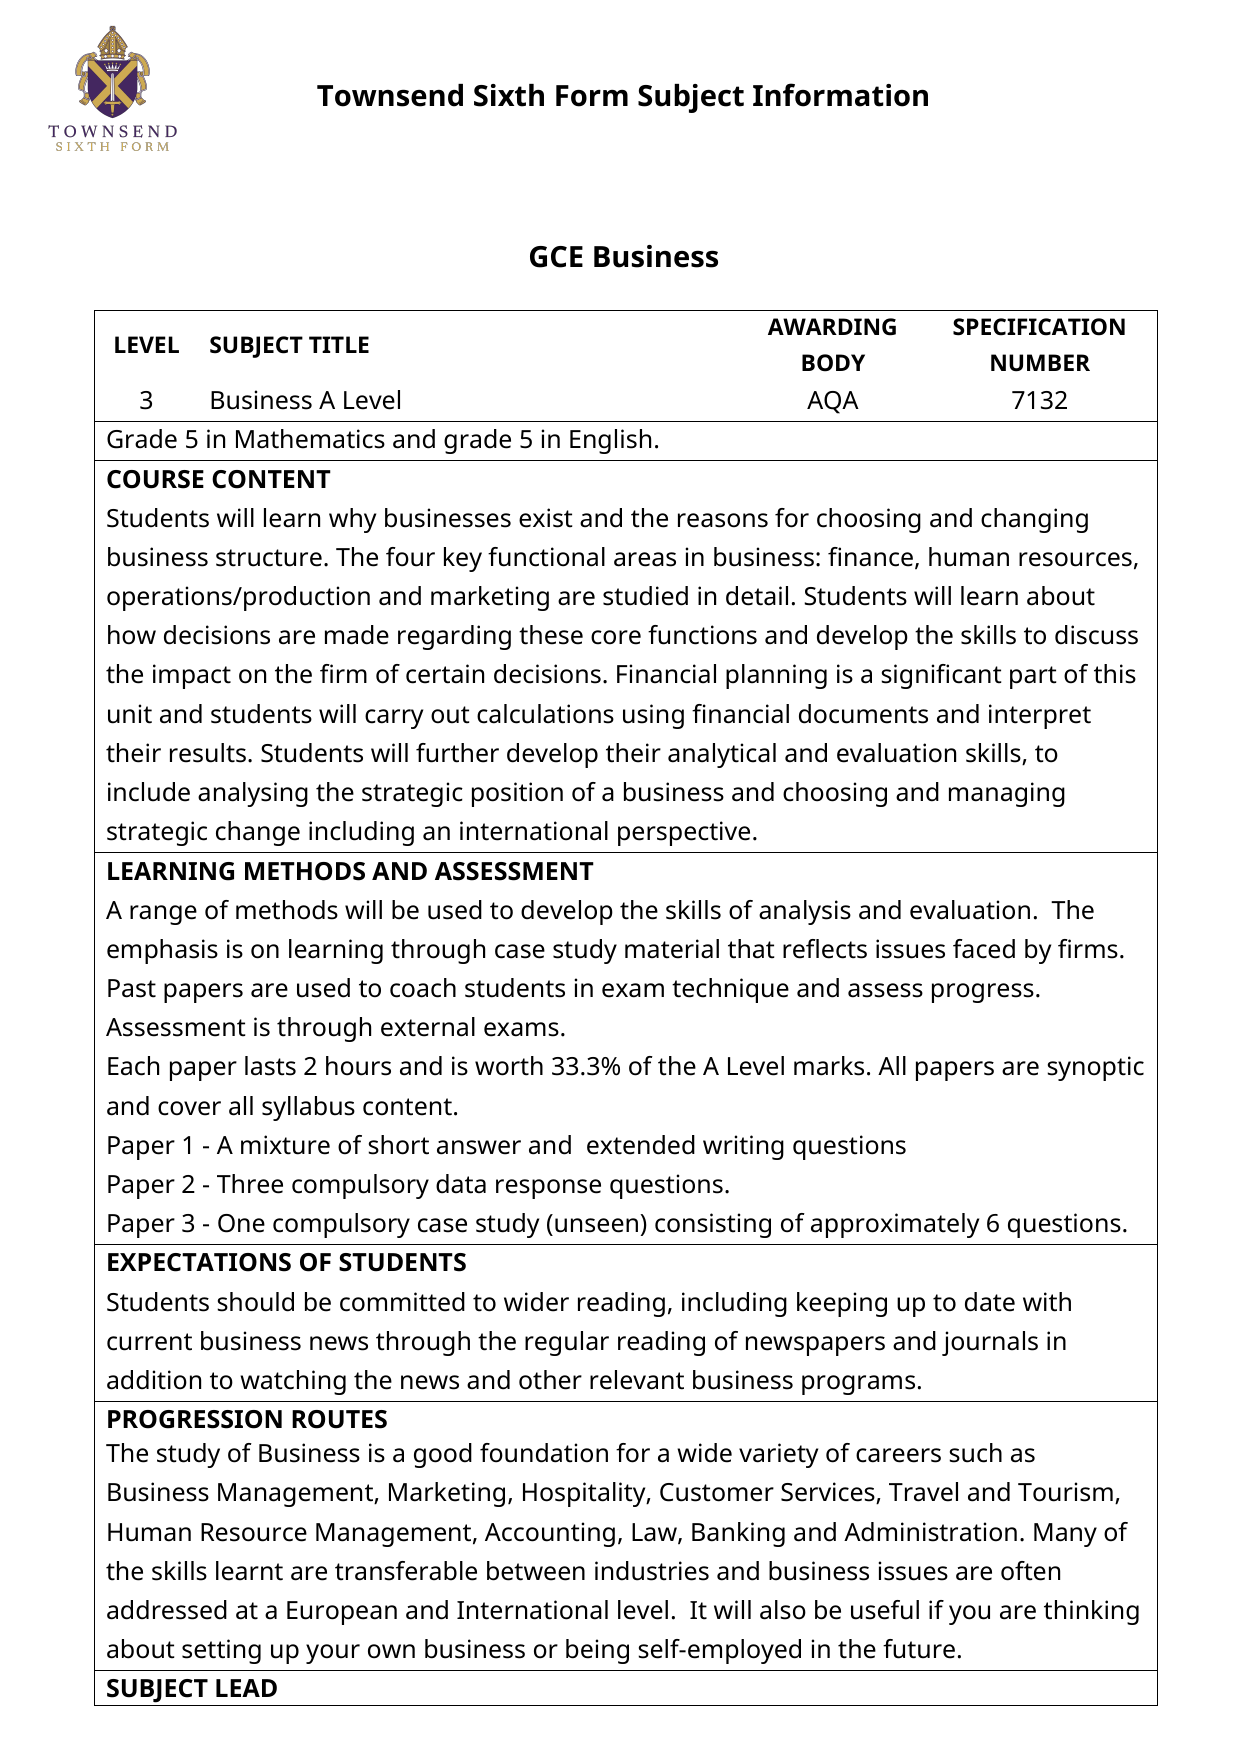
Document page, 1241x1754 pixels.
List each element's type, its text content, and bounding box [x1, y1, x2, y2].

picture [46, 23, 179, 156]
table_cell 3 [95, 383, 198, 421]
table_cell LEARNING METHODS AND ASSESSMENT A range of methods will be used to develop the skills of analysis and evaluation. The emphasis is on learning through case study material that reflects issues faced by firms. Past papers are used to coach students in exam technique and assess progress. Assessment is through external exams. Each paper lasts 2 hours and is worth 33.3% of the A Level marks. All papers are synoptic and cover all syllabus content. Paper 1 - A mixture of short answer and extended writing questions Paper 2 - Three compulsory data response questions. Paper 3 - One compulsory case study (unseen) consisting of approximately 6 questions. [95, 853, 1157, 1244]
table_cell 7132 [921, 383, 1157, 421]
table_cell PROGRESSION ROUTES The study of Business is a good foundation for a wide variety of careers such as Business Management, Marketing, Hospitality, Customer Services, Travel and Tourism, Human Resource Management, Accounting, Law, Banking and Administration. Many of the skills learnt are transferable between industries and business issues are often addressed at a European and International level. It will also be useful if you are thinking about setting up your own business or being self-employed in the future. [95, 1402, 1157, 1670]
text GCE Business [94, 236, 1153, 276]
table_header SUBJECT TITLE [198, 311, 744, 382]
table_cell COURSE CONTENT Students will learn why businesses exist and the reasons for choosing and changing business structure. The four key functional areas in business: finance, human resources, operations/production and marketing are studied in detail. Students will learn about how decisions are made regarding these core functions and develop the skills to discuss the impact on the firm of certain decisions. Financial planning is a significant part of this unit and students will carry out calculations using financial documents and interpret their results. Students will further develop their analytical and evaluation skills, to include analysing the strategic position of a business and choosing and managing strategic change including an international perspective. [95, 461, 1157, 852]
table_cell Grade 5 in Mathematics and grade 5 in English. [95, 422, 1157, 460]
table_cell Business A Level [198, 383, 744, 421]
table_header AWARDING BODY [744, 311, 921, 382]
table_cell AQA [744, 383, 921, 421]
table_cell EXPECTATIONS OF STUDENTS Students should be committed to wider reading, including keeping up to date with current business news through the regular reading of newspapers and journals in addition to watching the news and other relevant business programs. [95, 1245, 1157, 1401]
table_cell SUBJECT LEAD Miss A Philpott, Townsend Church of England School [95, 1671, 1157, 1705]
table_header LEVEL [95, 311, 198, 382]
table_header SPECIFICATION NUMBER [921, 311, 1157, 382]
